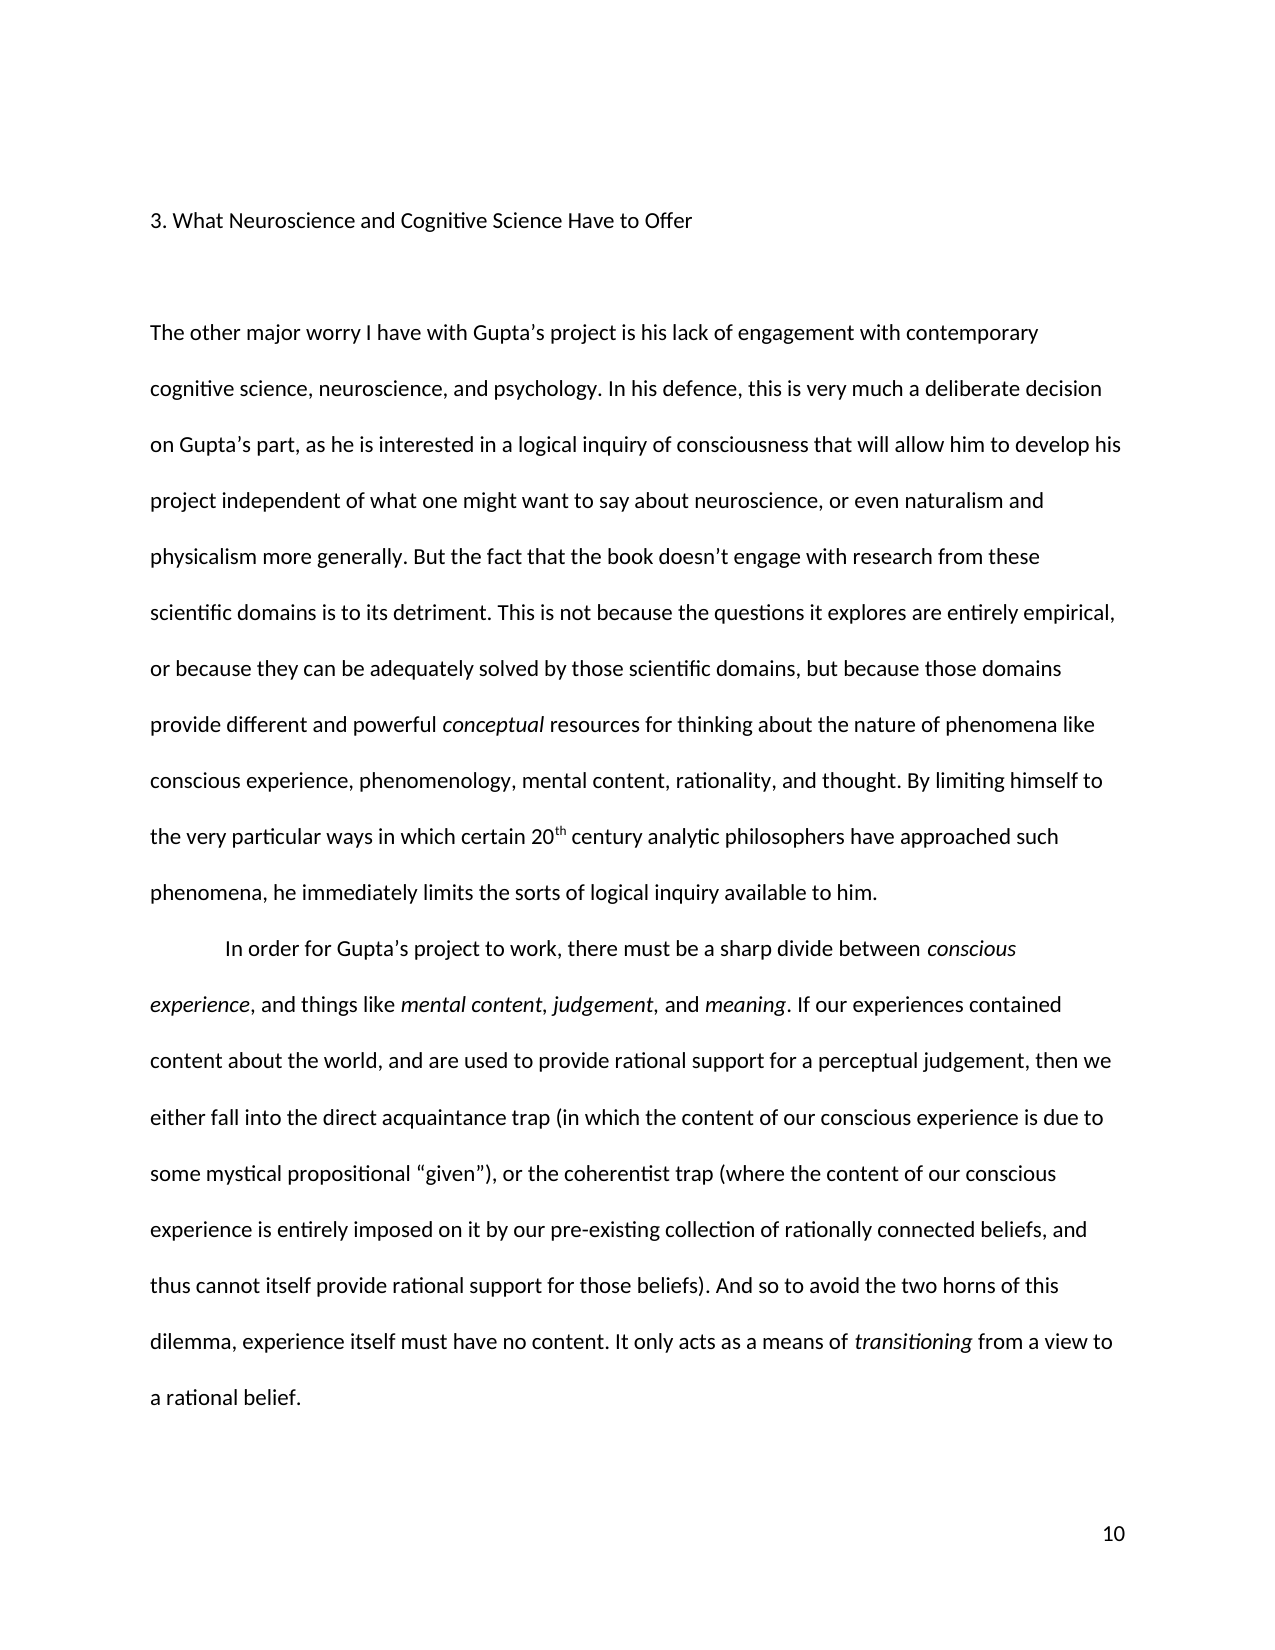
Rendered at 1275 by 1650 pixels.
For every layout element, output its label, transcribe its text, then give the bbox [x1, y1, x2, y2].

text 3. What Neuroscience and Cognitive Science Have to Offer [150, 206, 1125, 234]
text In order for Gupta’s project to work, there must be a sharp divide between conscious experience, and things like mental content, judgement, and meaning. If our experiences contained content about the world, and are used to provide rational support for a perceptual judgement, then we either fall into the direct acquaintance trap (in which the content of our conscious experience is due to some mystical propositional “given”), or the coherentist trap (where the content of our conscious experience is entirely imposed on it by our pre-existing collection of rationally connected beliefs, and thus cannot itself provide rational support for those beliefs). And so to avoid the two horns of this dilemma, experience itself must have no content. It only acts as a means of transitioning from a view to a rational belief. [150, 934, 1125, 1411]
text The other major worry I have with Gupta’s project is his lack of engagement with contemporary cognitive science, neuroscience, and psychology. In his defence, this is very much a deliberate decision on Gupta’s part, as he is interested in a logical inquiry of consciousness that will allow him to develop his project independent of what one might want to say about neuroscience, or even naturalism and physicalism more generally. But the fact that the book doesn’t engage with research from these scientific domains is to its detriment. This is not because the questions it explores are entirely empirical, or because they can be adequately solved by those scientific domains, but because those domains provide different and powerful conceptual resources for thinking about the nature of phenomena like conscious experience, phenomenology, mental content, rationality, and thought. By limiting himself to the very particular ways in which certain 20th century analytic philosophers have approached such phenomena, he immediately limits the sorts of logical inquiry available to him. [150, 318, 1125, 907]
